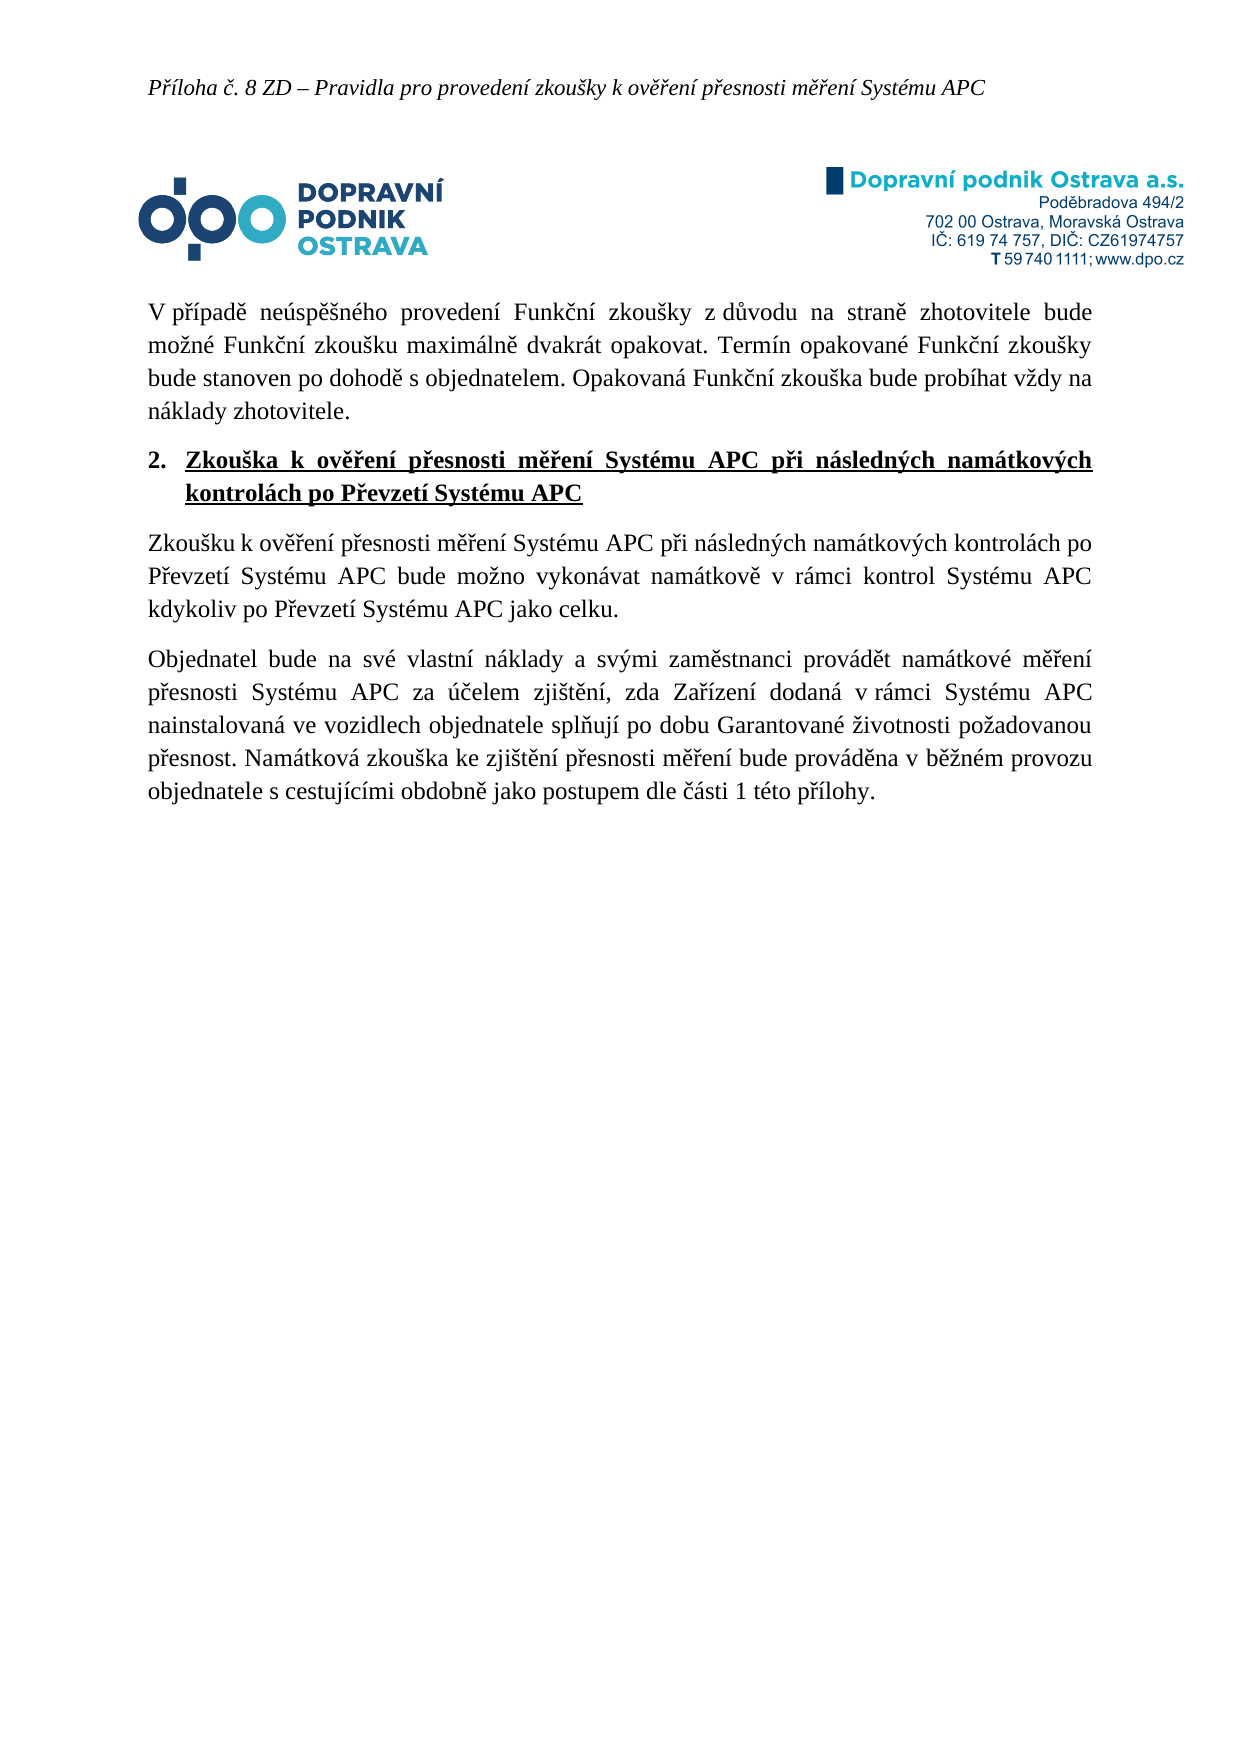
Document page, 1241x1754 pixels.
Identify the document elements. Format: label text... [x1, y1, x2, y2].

text Zkoušku k ověření přesnosti měření Systému APC při následných namátkových kontrolách po Převzetí Systému APC bude možno vykonávat namátkově v rámci kontrol Systému APC kdykoliv po Převzetí Systému APC jako celku. [148, 528, 1093, 623]
text V případě neúspěšného provedení Funkční zkoušky z důvodu na straně zhotovitele bude možné Funkční zkoušku maximálně dvakrát opakovat. Termín opakované Funkční zkoušky bude stanoven po dohodě s objednatelem. Opakovaná Funkční zkouška bude probíhat vždy na náklady zhotovitele. [148, 297, 1093, 424]
picture [826, 167, 1184, 268]
list Zkouška k ověření přesnosti měření Systému APC při následných namátkových kontrolách po Převzetí Systému APC [148, 445, 1093, 507]
text Objednatel bude na své vlastní náklady a svými zaměstnanci provádět namátkové měření přesnosti Systému APC za účelem zjištění, zda Zařízení dodaná v rámci Systému APC nainstalovaná ve vozidlech objednatele splňují po dobu Garantované životnosti požadovanou přesnost. Namátková zkouška ke zjištění přesnosti měření bude prováděna v běžném provozu objednatele s cestujícími obdobně jako postupem dle části 1 této přílohy. [148, 644, 1093, 805]
picture [138, 177, 445, 261]
